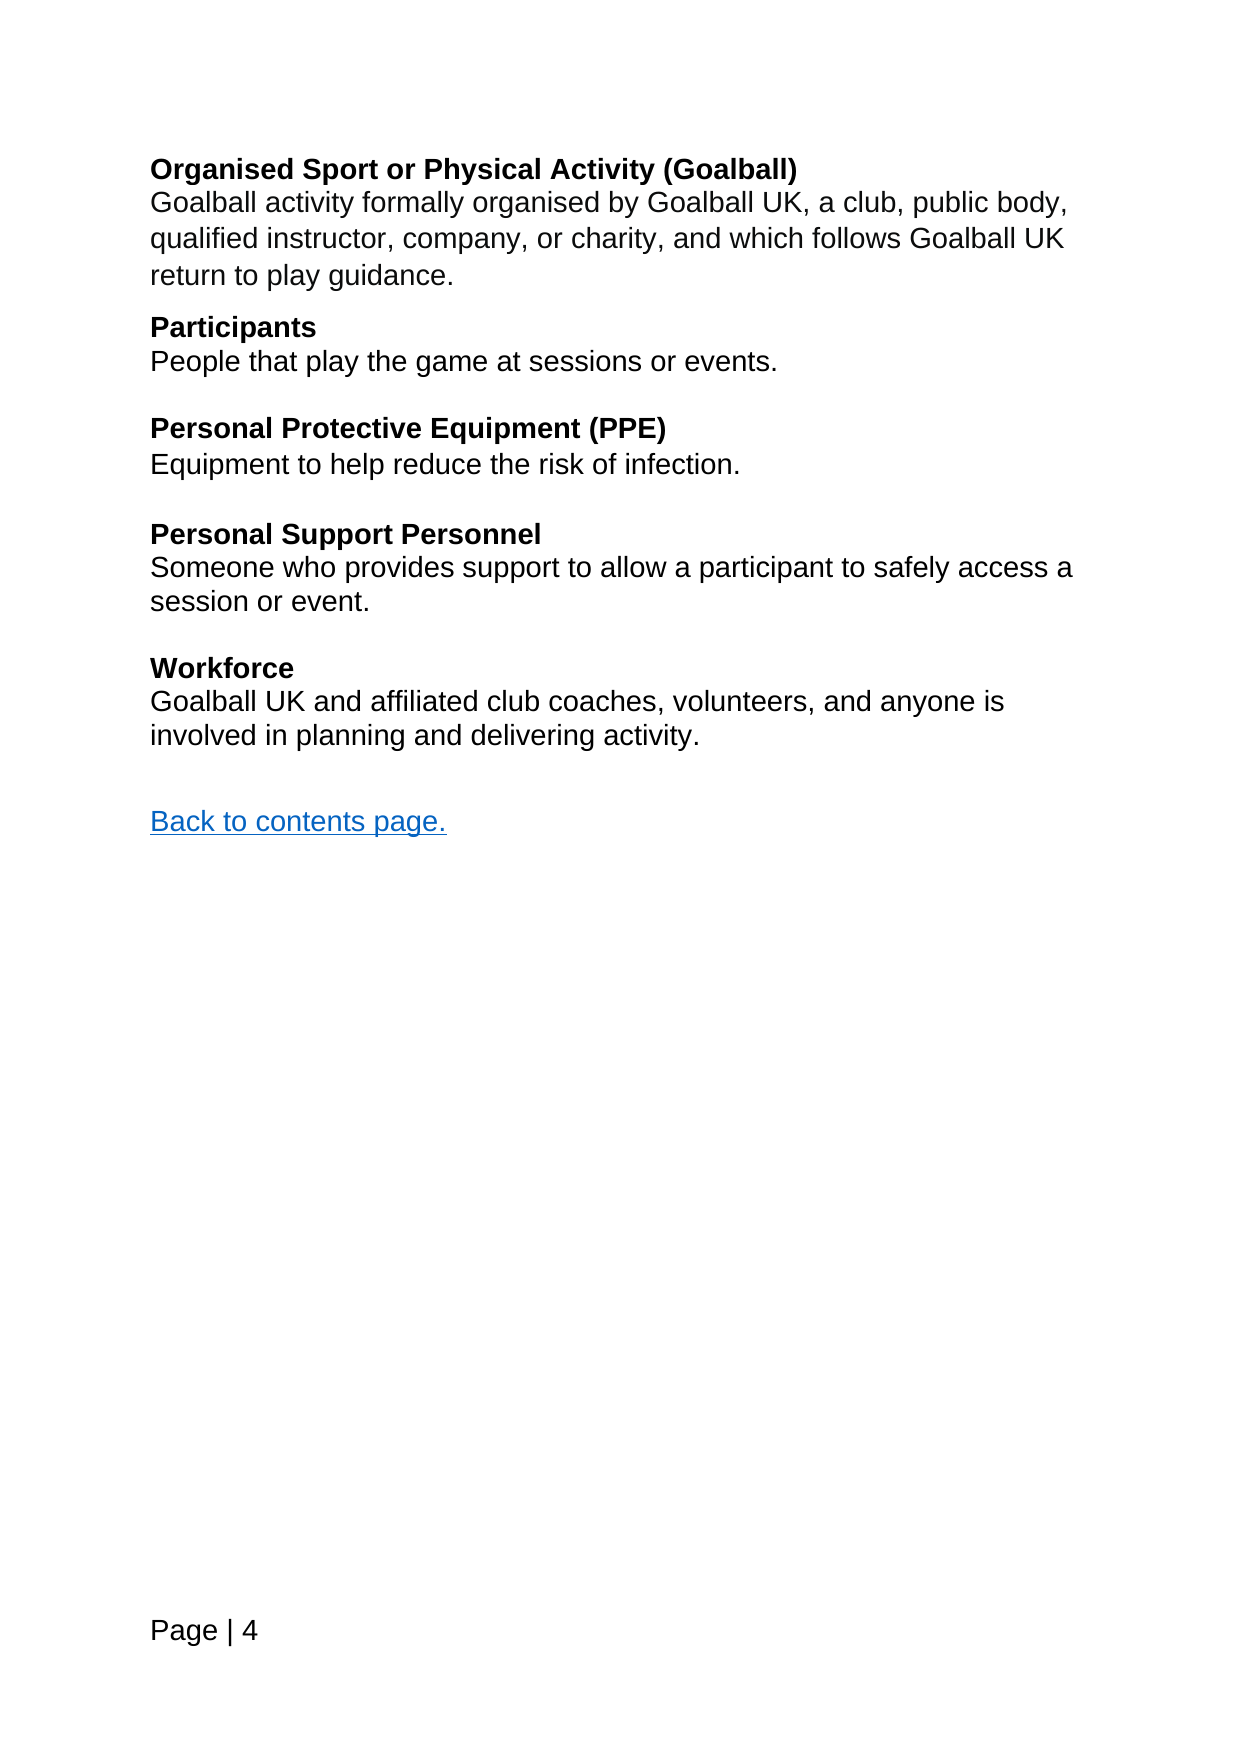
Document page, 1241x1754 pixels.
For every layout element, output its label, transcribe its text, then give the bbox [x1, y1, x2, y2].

text Personal Protective Equipment (PPE) [150, 411, 1090, 444]
text Back to contents page. [150, 804, 1090, 838]
text Personal Support Personnel [150, 517, 1090, 550]
text Goalball UK and affiliated club coaches, volunteers, and anyone is involved in planning and delivering activity. [150, 684, 1090, 752]
text Someone who provides support to allow a participant to safely access a session or event. [150, 550, 1090, 617]
text Goalball activity formally organised by Goalball UK, a club, public body, qualified instructor, company, or charity, and which follows Goalball UK return to play guidance. [150, 185, 1090, 291]
text Workforce [150, 651, 1090, 684]
text Equipment to help reduce the risk of infection. [150, 447, 1090, 481]
text People that play the game at sessions or events. [150, 344, 1090, 377]
text Organised Sport or Physical Activity (Goalball) [150, 152, 1090, 185]
text Participants [150, 310, 1090, 344]
